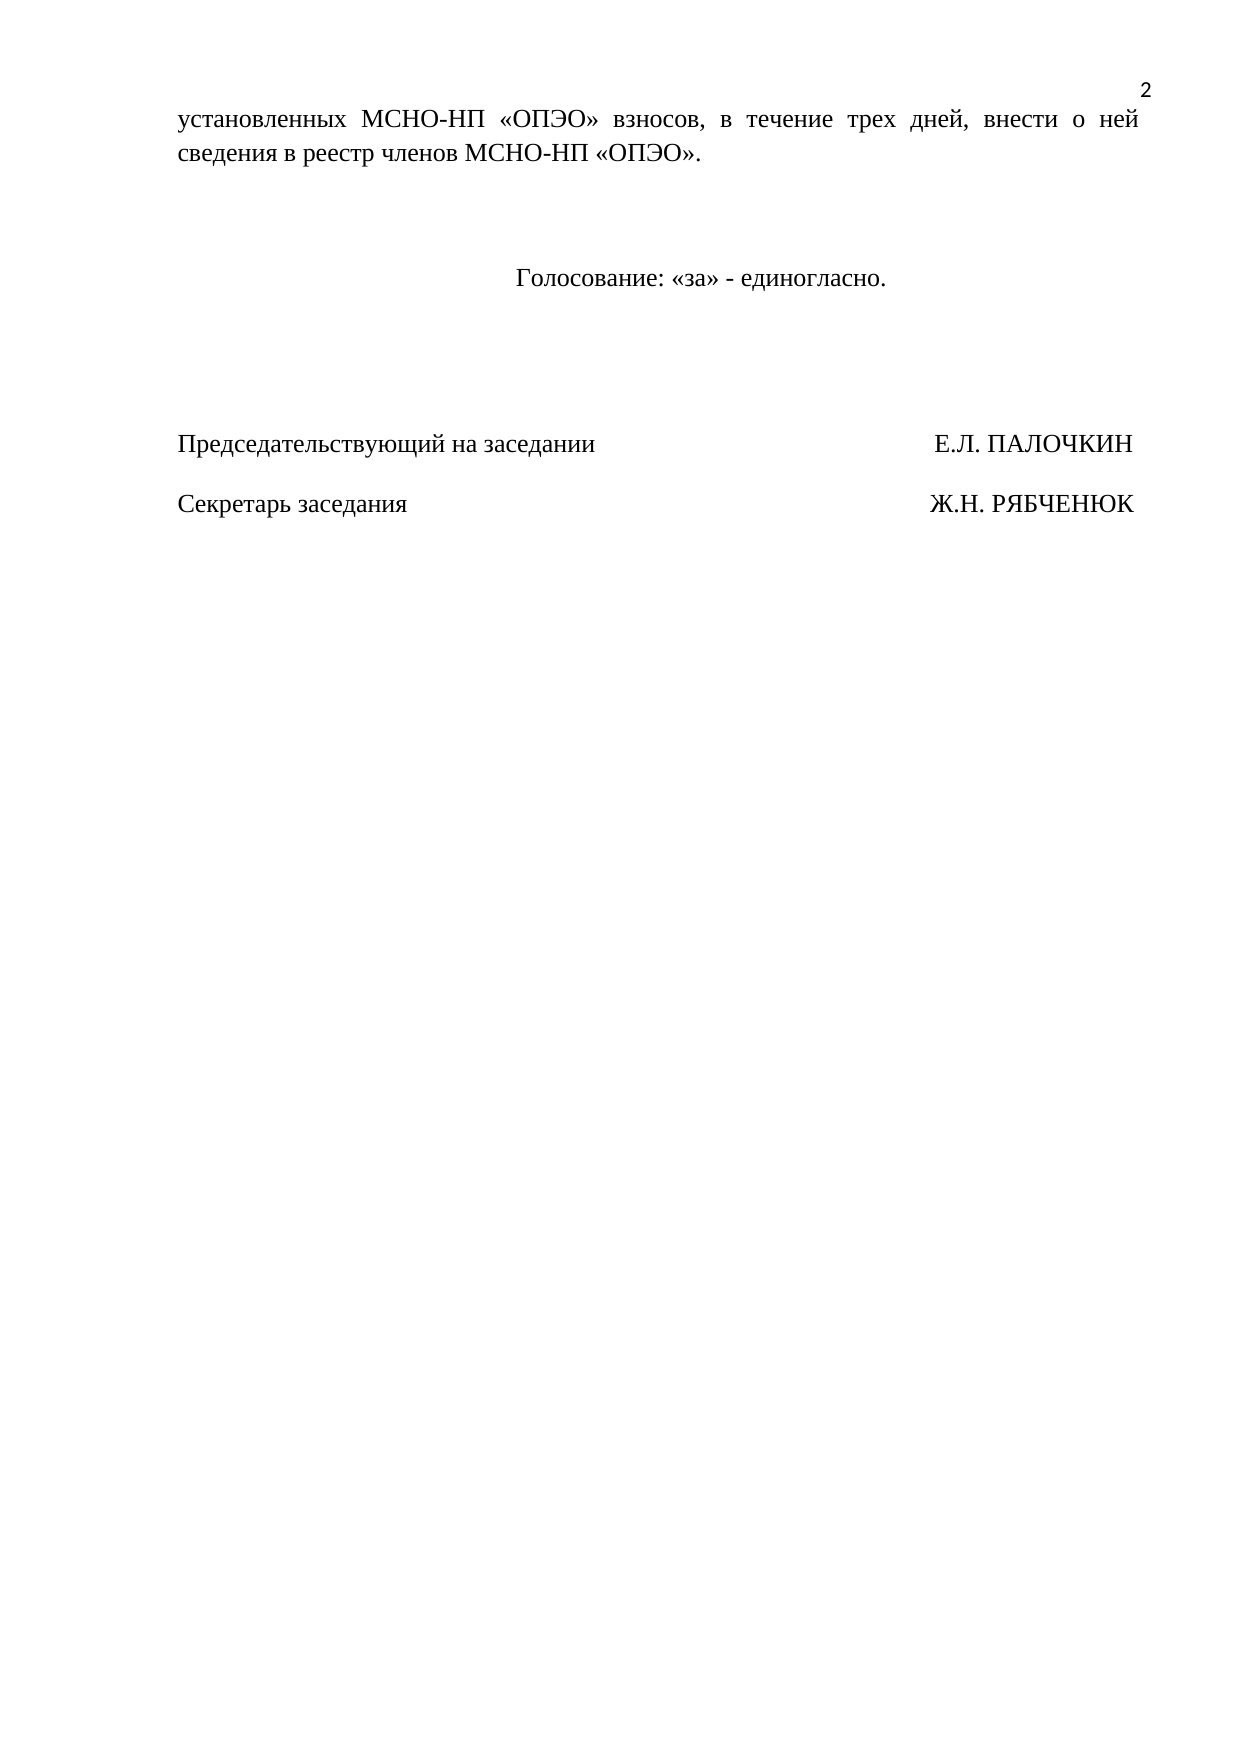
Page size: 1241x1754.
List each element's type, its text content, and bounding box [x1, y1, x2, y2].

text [177, 103, 1152, 167]
text Секретарь заседания Ж.Н. РЯБЧЕНЮК [177, 488, 1152, 518]
text Председательствующий на заседании Е.Л. ПАЛОЧКИН [177, 428, 1152, 458]
text Голосование: «за» - единогласно. [177, 262, 1152, 292]
